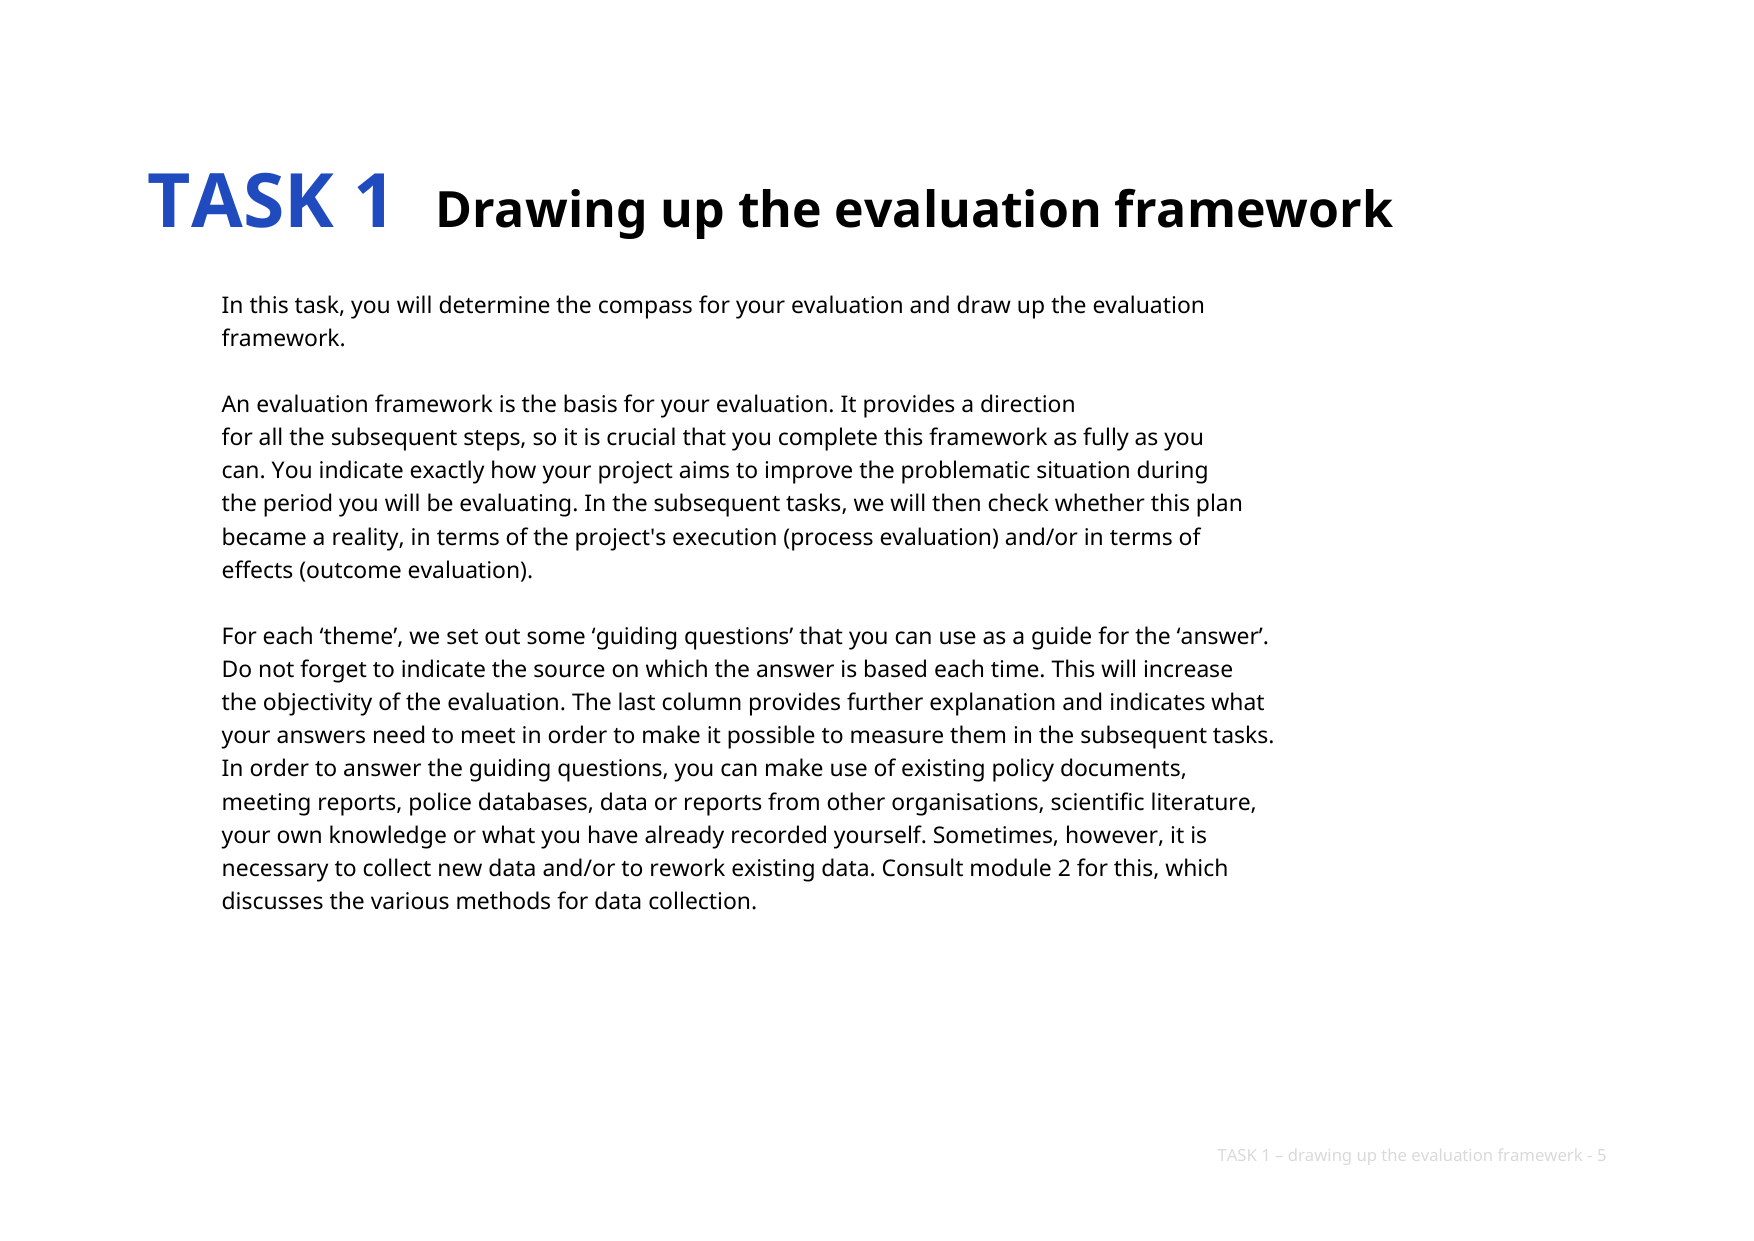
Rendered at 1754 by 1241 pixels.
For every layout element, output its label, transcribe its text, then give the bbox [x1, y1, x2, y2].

text Do not forget to indicate the source on which the answer is based each time. This will increase [148, 653, 1606, 684]
text for all the subsequent steps, so it is crucial that you complete this framework as fully as you [148, 421, 1606, 452]
text discusses the various methods for data collection. [148, 885, 1606, 916]
text An evaluation framework is the basis for your evaluation. It provides a direction [148, 388, 1606, 419]
text framework. [148, 322, 1606, 353]
text can. You indicate exactly how your project aims to improve the problematic situation during [148, 454, 1606, 485]
text became a reality, in terms of the project's execution (process evaluation) and/or in terms of [148, 520, 1606, 552]
text In this task, you will determine the compass for your evaluation and draw up the evaluation [148, 288, 1606, 320]
text In order to answer the guiding questions, you can make use of existing policy documents, [148, 752, 1606, 783]
text meeting reports, police databases, data or reports from other organisations, scientific literature, [148, 785, 1606, 817]
text your own knowledge or what you have already recorded yourself. Sometimes, however, it is [148, 818, 1606, 850]
text effects (outcome evaluation). [148, 553, 1606, 585]
text necessary to collect new data and/or to rework existing data. Consult module 2 for this, which [148, 852, 1606, 883]
text the objectivity of the evaluation. The last column provides further explanation and indicates what [148, 686, 1606, 717]
subtitle TASK 1 Drawing up the evaluation framework [148, 148, 1606, 250]
text your answers need to meet in order to make it possible to measure them in the subsequent tasks. [148, 719, 1606, 750]
text For each ‘theme’, we set out some ‘guiding questions’ that you can use as a guide for the ‘answer’. [148, 620, 1606, 651]
text the period you will be evaluating. In the subsequent tasks, we will then check whether this plan [148, 487, 1606, 518]
